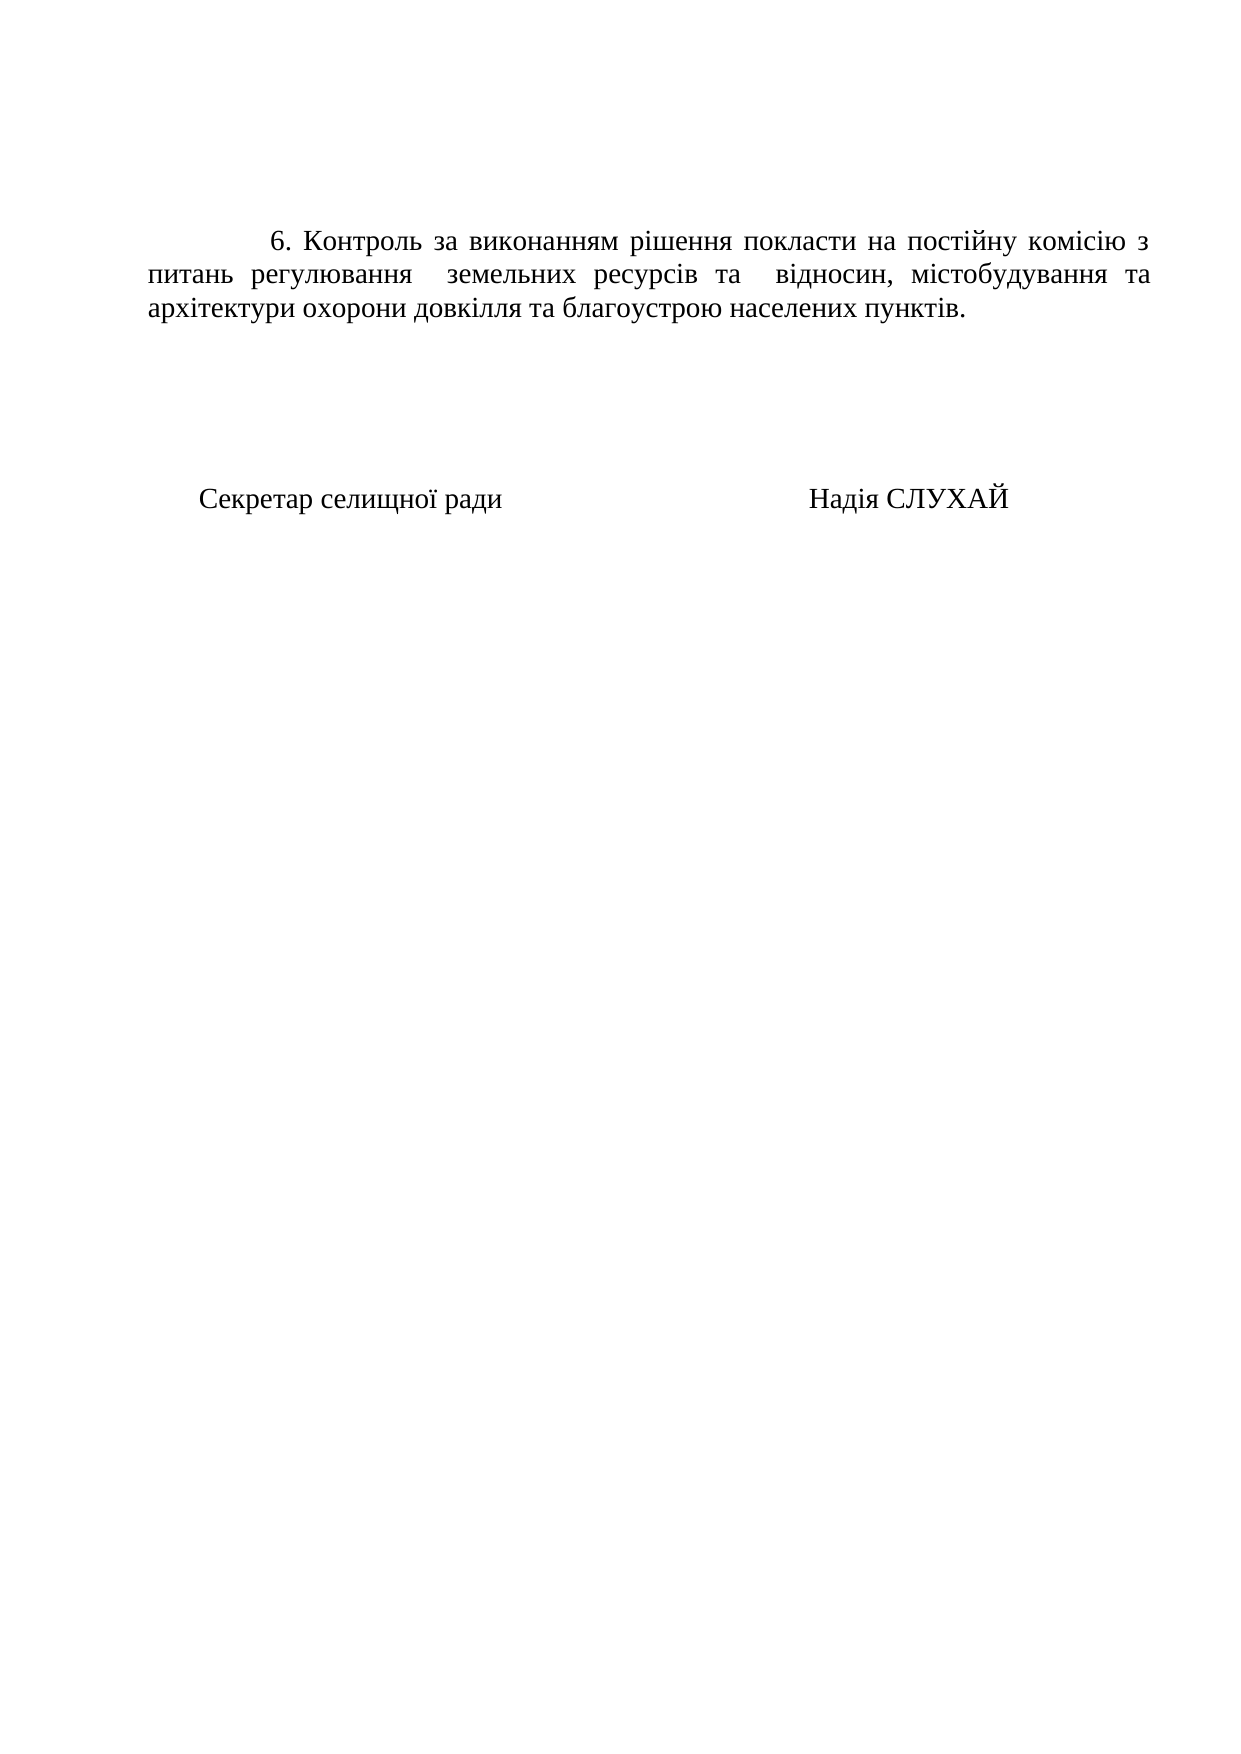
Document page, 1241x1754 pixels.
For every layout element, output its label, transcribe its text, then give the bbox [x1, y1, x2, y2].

text 6. Контроль за виконанням рішення покласти на постійну комісію з питань регулювання земельних ресурсів та відносин, містобудування та архітектури охорони довкілля та благоустрою населених пунктів. [148, 223, 1152, 323]
text Секретар селищної ради Надія СЛУХАЙ [148, 482, 1152, 515]
